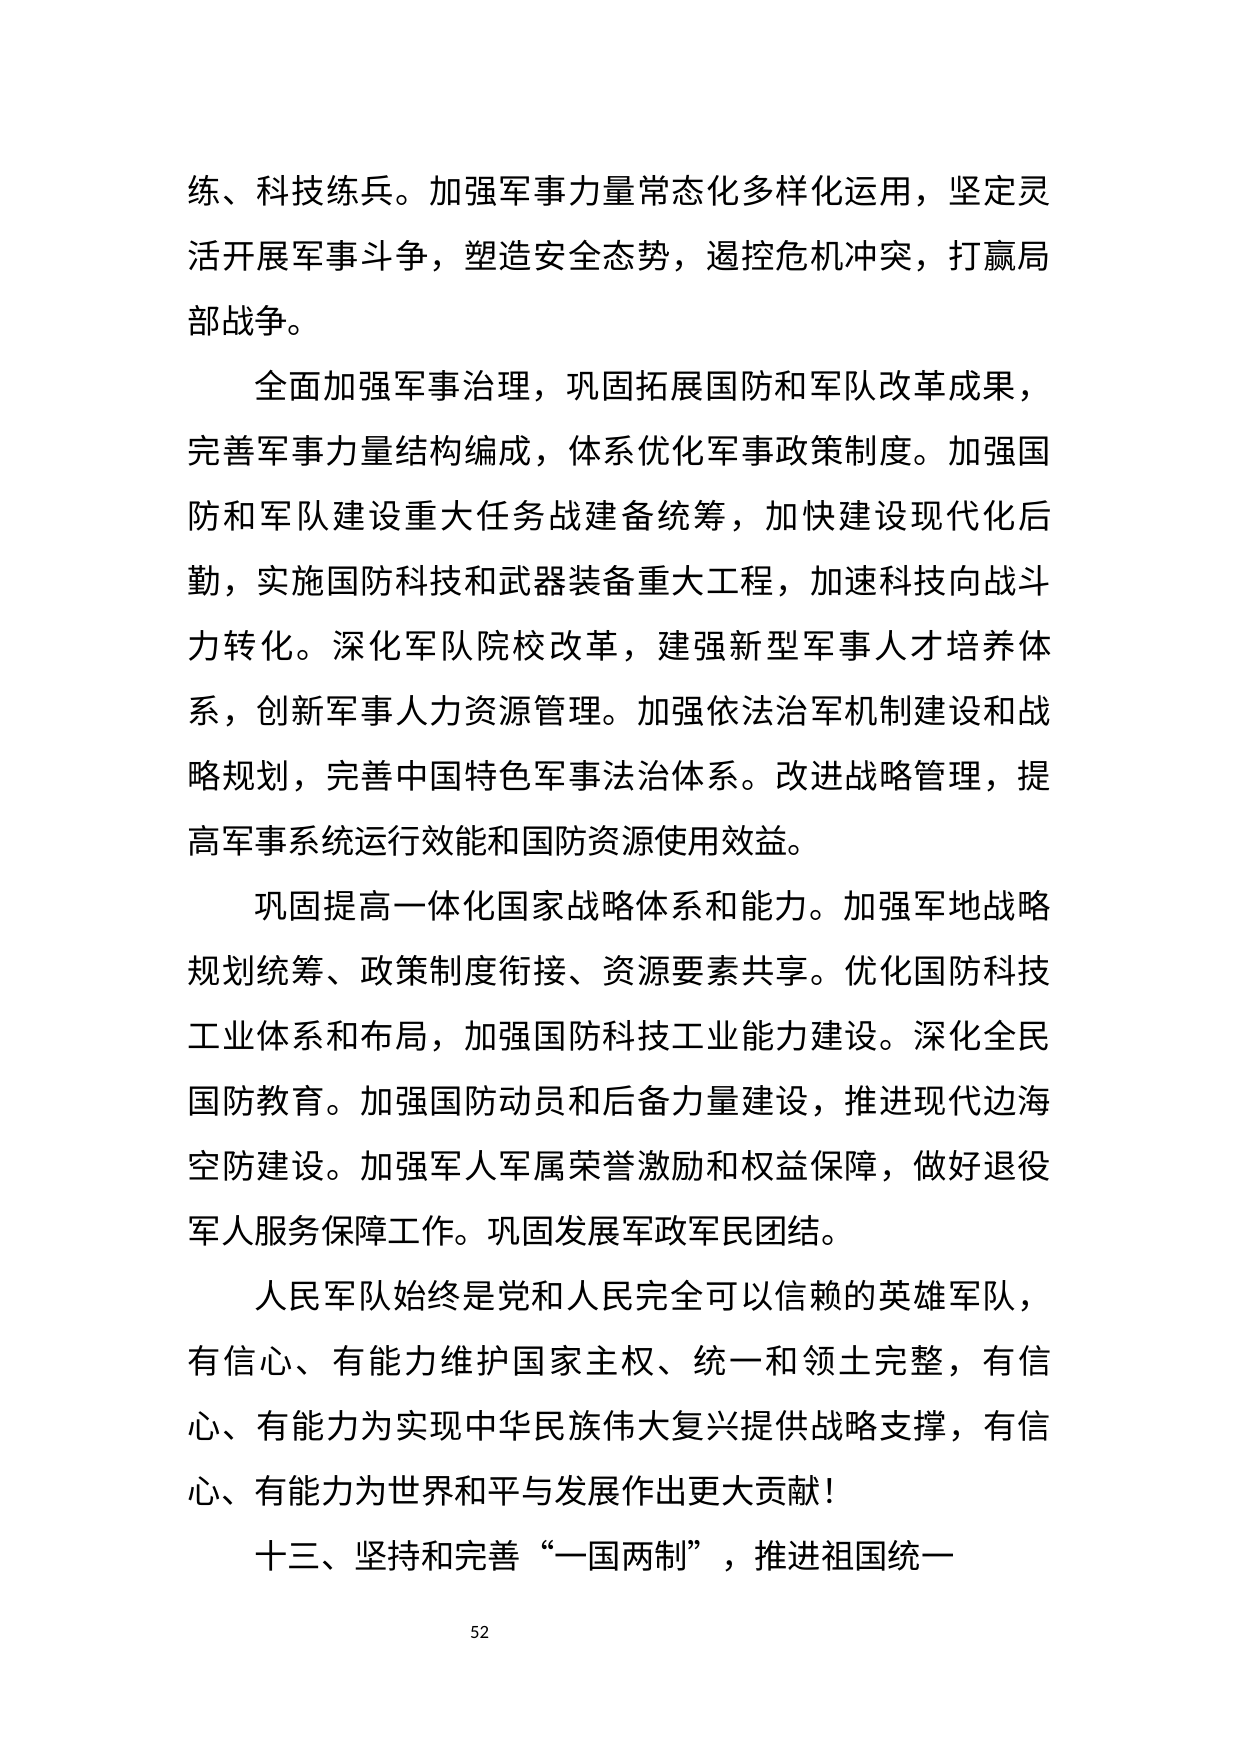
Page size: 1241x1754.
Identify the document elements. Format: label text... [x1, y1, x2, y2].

text 十三、坚持和完善“一国两制”，推进祖国统一 [187, 1521, 1053, 1586]
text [187, 156, 1053, 351]
text 巩固提高一体化国家战略体系和能力。加强军地战略规划统筹、政策制度衔接、资源要素共享。优化国防科技工业体系和布局，加强国防科技工业能力建设。深化全民国防教育。加强国防动员和后备力量建设，推进现代边海空防建设。加强军人军属荣誉激励和权益保障，做好退役军人服务保障工作。巩固发展军政军民团结。 [187, 871, 1053, 1261]
text 全面加强军事治理，巩固拓展国防和军队改革成果，完善军事力量结构编成，体系优化军事政策制度。加强国防和军队建设重大任务战建备统筹，加快建设现代化后勤，实施国防科技和武器装备重大工程，加速科技向战斗力转化。深化军队院校改革，建强新型军事人才培养体系，创新军事人力资源管理。加强依法治军机制建设和战略规划，完善中国特色军事法治体系。改进战略管理，提高军事系统运行效能和国防资源使用效益。 [187, 351, 1053, 871]
text 人民军队始终是党和人民完全可以信赖的英雄军队，有信心、有能力维护国家主权、统一和领土完整，有信心、有能力为实现中华民族伟大复兴提供战略支撑，有信心、有能力为世界和平与发展作出更大贡献！ [187, 1261, 1053, 1521]
